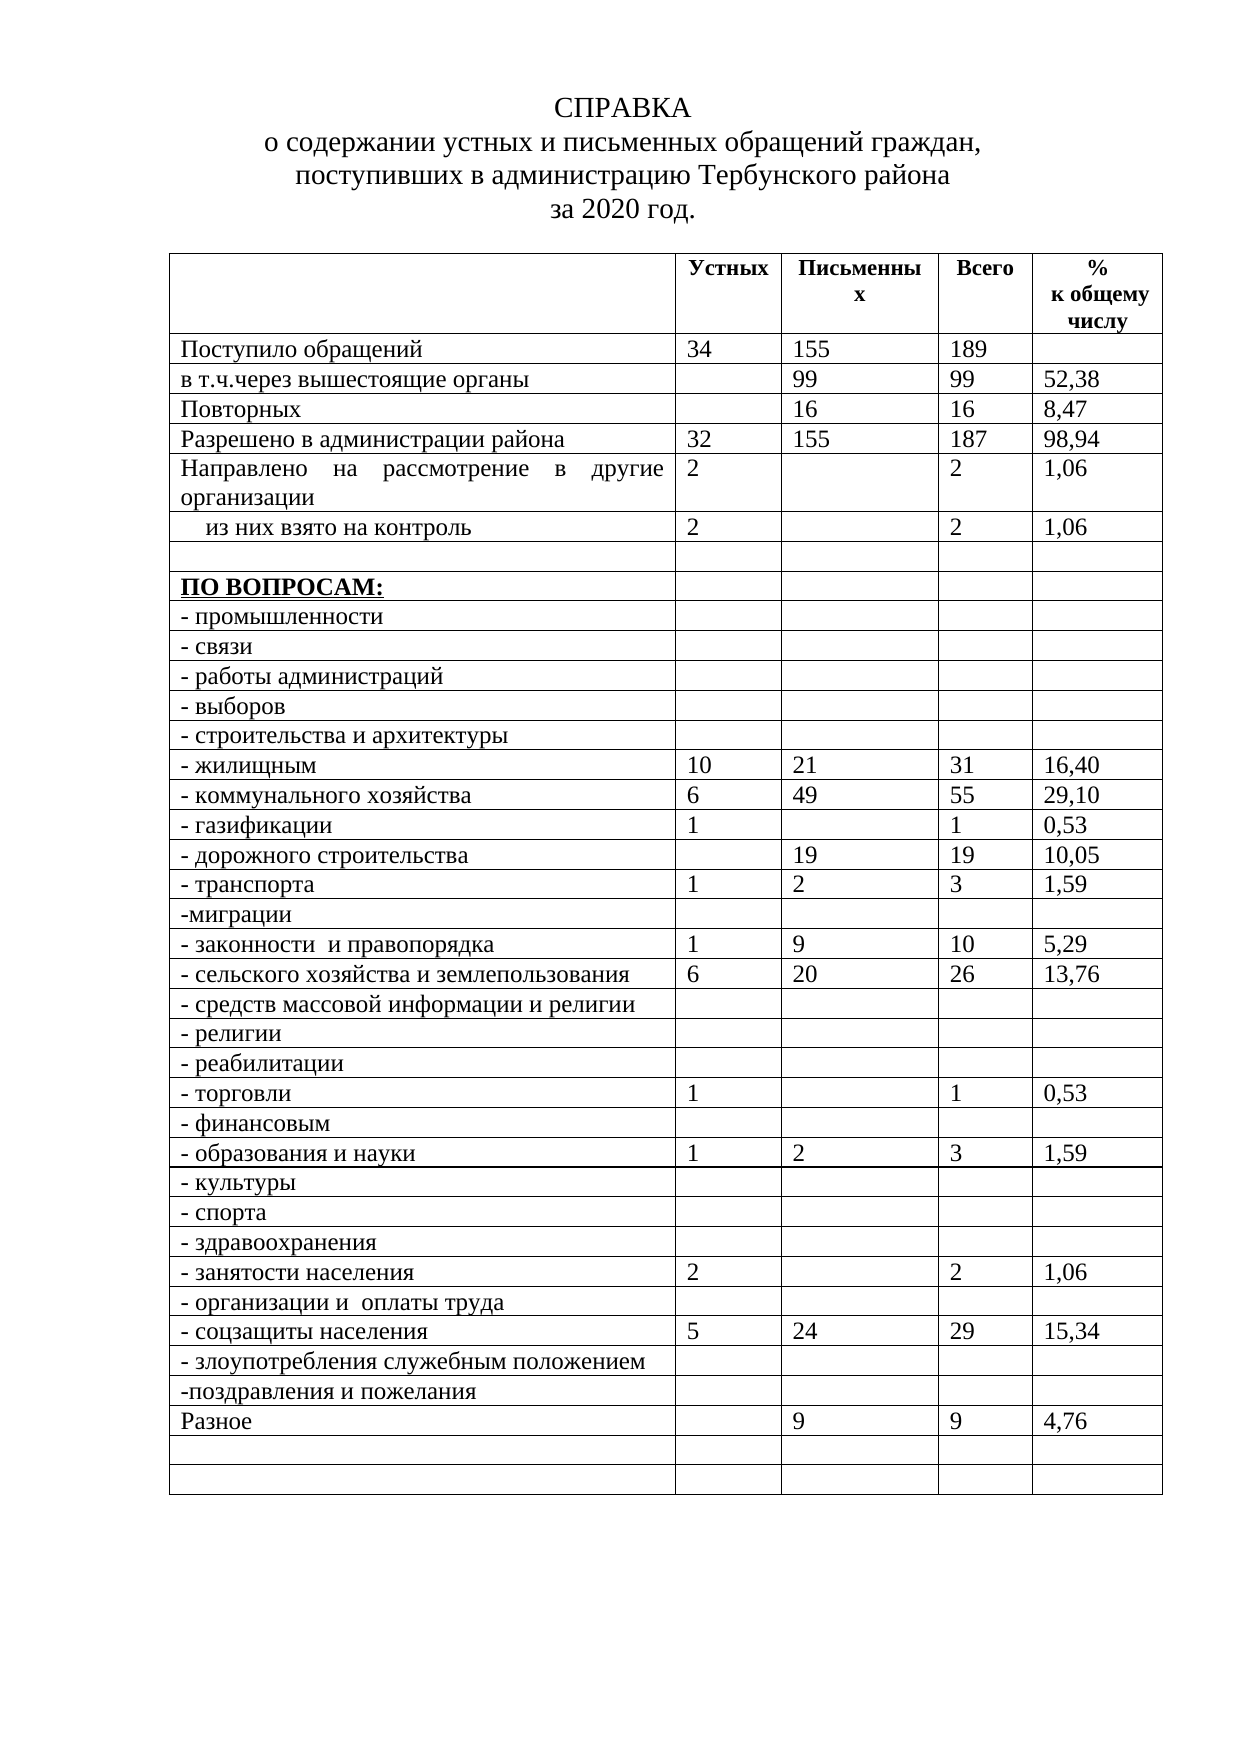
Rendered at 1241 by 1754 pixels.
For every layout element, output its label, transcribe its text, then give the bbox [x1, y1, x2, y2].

table_cell Разное [170, 1406, 675, 1434]
table_cell [1033, 1108, 1162, 1137]
table_cell - газификации [170, 810, 675, 839]
table_cell [676, 394, 781, 423]
table_cell [939, 1465, 1032, 1494]
table_cell [939, 1436, 1032, 1464]
table_cell [939, 1108, 1032, 1137]
table_cell 10,05 [1033, 840, 1162, 868]
table_cell [676, 691, 781, 719]
table_cell [782, 1048, 938, 1077]
table_cell [676, 1346, 781, 1375]
table_cell [676, 572, 781, 600]
table_cell 2 [676, 512, 781, 541]
table_cell [939, 1197, 1032, 1226]
table_cell 1 [676, 929, 781, 958]
table_cell 55 [939, 780, 1032, 809]
text о содержании устных и письменных обращений граждан, [94, 124, 1152, 157]
table_cell - сельского хозяйства и землепользования [170, 959, 675, 988]
table_cell 20 [782, 959, 938, 988]
table_header Всего [939, 254, 1032, 333]
table_cell [939, 1376, 1032, 1405]
table_cell 2 [782, 1138, 938, 1166]
table_cell - выборов [170, 691, 675, 719]
table_cell 3 [939, 1138, 1032, 1166]
table_cell [676, 1048, 781, 1077]
table_cell [1033, 1197, 1162, 1226]
table_cell [676, 1019, 781, 1047]
table_cell [1033, 631, 1162, 660]
table_cell - торговли [170, 1078, 675, 1107]
table_cell [676, 899, 781, 928]
table_cell [939, 542, 1032, 571]
table_cell [939, 1227, 1032, 1256]
table_cell 2 [676, 454, 781, 511]
table_cell Направлено на рассмотрение в другие организации [170, 454, 675, 511]
table_cell 32 [676, 424, 781, 452]
table_cell 10 [676, 750, 781, 779]
table_cell - жилищным [170, 750, 675, 779]
table_cell [782, 1078, 938, 1107]
table_cell [782, 1376, 938, 1405]
table_cell [782, 1287, 938, 1315]
table_cell Повторных [170, 394, 675, 423]
table_cell 52,38 [1033, 364, 1162, 393]
table_cell 2 [676, 1257, 781, 1286]
table_cell 19 [782, 840, 938, 868]
table_cell [676, 1227, 781, 1256]
table_cell 34 [676, 334, 781, 363]
table_cell [676, 1108, 781, 1137]
table_cell [939, 1019, 1032, 1047]
table_cell 187 [939, 424, 1032, 452]
table_cell 1,06 [1033, 512, 1162, 541]
table_cell [1033, 1019, 1162, 1047]
table_cell [782, 1197, 938, 1226]
table_cell [782, 1019, 938, 1047]
table_cell 9 [939, 1406, 1032, 1434]
table_cell - спорта [170, 1197, 675, 1226]
table_cell 31 [939, 750, 1032, 779]
table_cell 29,10 [1033, 780, 1162, 809]
text СПРАВКА [94, 90, 1152, 124]
table_cell [1033, 721, 1162, 749]
table_cell [676, 989, 781, 1017]
table_cell - промышленности [170, 601, 675, 630]
table_cell 2 [782, 870, 938, 898]
table_cell [782, 1168, 938, 1196]
table_cell [939, 1287, 1032, 1315]
table_cell [782, 661, 938, 690]
table_cell [782, 601, 938, 630]
table_cell [939, 661, 1032, 690]
table_cell [676, 1436, 781, 1464]
table_cell 0,53 [1033, 1078, 1162, 1107]
table_cell [939, 1048, 1032, 1077]
table_cell 1,59 [1033, 1138, 1162, 1166]
table_cell [782, 899, 938, 928]
table_cell [1033, 1465, 1162, 1494]
table_header Устных [676, 254, 781, 333]
table_cell 29 [939, 1316, 1032, 1345]
table_cell 2 [939, 512, 1032, 541]
table_cell [1033, 1168, 1162, 1196]
table_cell [782, 1257, 938, 1286]
table_cell [1033, 1287, 1162, 1315]
table_cell 1,06 [1033, 1257, 1162, 1286]
table_cell [1033, 691, 1162, 719]
table_cell - организации и оплаты труда [170, 1287, 675, 1315]
table_cell 1 [676, 870, 781, 898]
table_cell - соцзащиты населения [170, 1316, 675, 1345]
table_cell - злоупотребления служебным положением [170, 1346, 675, 1375]
table_cell [676, 1287, 781, 1315]
table_cell - религии [170, 1019, 675, 1047]
table_cell [939, 1346, 1032, 1375]
table_cell 15,34 [1033, 1316, 1162, 1345]
table_cell - финансовым [170, 1108, 675, 1137]
table_cell 1 [676, 1078, 781, 1107]
table_header % к общему числу [1033, 254, 1162, 333]
table_cell - транспорта [170, 870, 675, 898]
table_cell [676, 1465, 781, 1494]
table_cell [676, 840, 781, 868]
table_cell - дорожного строительства [170, 840, 675, 868]
table_cell - средств массовой информации и религии [170, 989, 675, 1017]
table_cell [939, 1168, 1032, 1196]
table_cell [782, 1227, 938, 1256]
table_cell - образования и науки [170, 1138, 675, 1166]
table_cell [782, 631, 938, 660]
table_cell 9 [782, 929, 938, 958]
table_cell [782, 691, 938, 719]
table_cell [939, 721, 1032, 749]
table_cell [782, 1346, 938, 1375]
table_cell [1033, 1346, 1162, 1375]
table_cell [939, 631, 1032, 660]
table_cell [1033, 661, 1162, 690]
table_cell - культуры [170, 1168, 675, 1196]
table_cell 2 [939, 1257, 1032, 1286]
table_cell [782, 1108, 938, 1137]
table_cell 5 [676, 1316, 781, 1345]
table_cell - связи [170, 631, 675, 660]
table_cell 16 [782, 394, 938, 423]
table_cell 1,06 [1033, 454, 1162, 511]
table_cell [782, 454, 938, 511]
table_cell [1033, 572, 1162, 600]
table_cell 21 [782, 750, 938, 779]
table_cell [1033, 1227, 1162, 1256]
table_cell 16,40 [1033, 750, 1162, 779]
table_cell [939, 601, 1032, 630]
table_header [170, 254, 675, 333]
table_cell 10 [939, 929, 1032, 958]
table_cell [1033, 1436, 1162, 1464]
table_cell [782, 1436, 938, 1464]
table_cell [1033, 899, 1162, 928]
table_cell Поступило обращений [170, 334, 675, 363]
table_cell [676, 364, 781, 393]
table_cell 155 [782, 424, 938, 452]
table_cell [676, 542, 781, 571]
table_cell 1,59 [1033, 870, 1162, 898]
table_cell 3 [939, 870, 1032, 898]
table_cell 0,53 [1033, 810, 1162, 839]
table_cell [676, 721, 781, 749]
table_cell 19 [939, 840, 1032, 868]
table_cell 24 [782, 1316, 938, 1345]
table_cell 8,47 [1033, 394, 1162, 423]
table_cell [782, 1465, 938, 1494]
table_cell 5,29 [1033, 929, 1162, 958]
table_cell 9 [782, 1406, 938, 1434]
table_cell 98,94 [1033, 424, 1162, 452]
table_cell [1033, 1048, 1162, 1077]
table_cell 26 [939, 959, 1032, 988]
table_cell [676, 1197, 781, 1226]
table_cell [782, 721, 938, 749]
table_cell - реабилитации [170, 1048, 675, 1077]
table_cell [1033, 334, 1162, 363]
table_cell 6 [676, 780, 781, 809]
table_cell [1033, 601, 1162, 630]
table_cell [676, 1406, 781, 1434]
table_cell 13,76 [1033, 959, 1162, 988]
table_cell [1033, 989, 1162, 1017]
table_cell [1033, 542, 1162, 571]
table_cell [782, 512, 938, 541]
table_cell [170, 542, 675, 571]
table_cell [939, 691, 1032, 719]
table_cell 1 [676, 810, 781, 839]
table_cell - законности и правопорядка [170, 929, 675, 958]
table_cell 99 [939, 364, 1032, 393]
text поступивших в администрацию Тербунского района [94, 157, 1152, 191]
table_cell - здравоохранения [170, 1227, 675, 1256]
table_cell 49 [782, 780, 938, 809]
table_cell Разрешено в администрации района [170, 424, 675, 452]
table_cell -миграции [170, 899, 675, 928]
table_cell - коммунального хозяйства [170, 780, 675, 809]
table_cell [782, 572, 938, 600]
table_cell [676, 601, 781, 630]
table_cell - занятости населения [170, 1257, 675, 1286]
table_cell [782, 989, 938, 1017]
table_cell [170, 1465, 675, 1494]
table_cell [782, 810, 938, 839]
table_cell 155 [782, 334, 938, 363]
table_cell 1 [939, 1078, 1032, 1107]
table_cell [939, 989, 1032, 1017]
table_cell [676, 1376, 781, 1405]
table_cell 16 [939, 394, 1032, 423]
table_cell из них взято на контроль [170, 512, 675, 541]
table_cell 99 [782, 364, 938, 393]
table_cell [939, 899, 1032, 928]
table_cell [1033, 1376, 1162, 1405]
table_cell в т.ч.через вышестоящие органы [170, 364, 675, 393]
table_cell - работы администраций [170, 661, 675, 690]
table_cell 2 [939, 454, 1032, 511]
table_cell 4,76 [1033, 1406, 1162, 1434]
table_cell [676, 631, 781, 660]
table_cell 1 [939, 810, 1032, 839]
table_cell -поздравления и пожелания [170, 1376, 675, 1405]
table_cell [676, 1168, 781, 1196]
table_cell 6 [676, 959, 781, 988]
table_cell [939, 572, 1032, 600]
table_cell [676, 661, 781, 690]
text за 2020 год. [94, 191, 1152, 224]
table_cell - строительства и архитектуры [170, 721, 675, 749]
table_cell ПО ВОПРОСАМ: [170, 572, 675, 600]
table_cell [782, 542, 938, 571]
table_cell 189 [939, 334, 1032, 363]
table_cell [170, 1436, 675, 1464]
table_header Письменных [782, 254, 938, 333]
table_cell 1 [676, 1138, 781, 1166]
